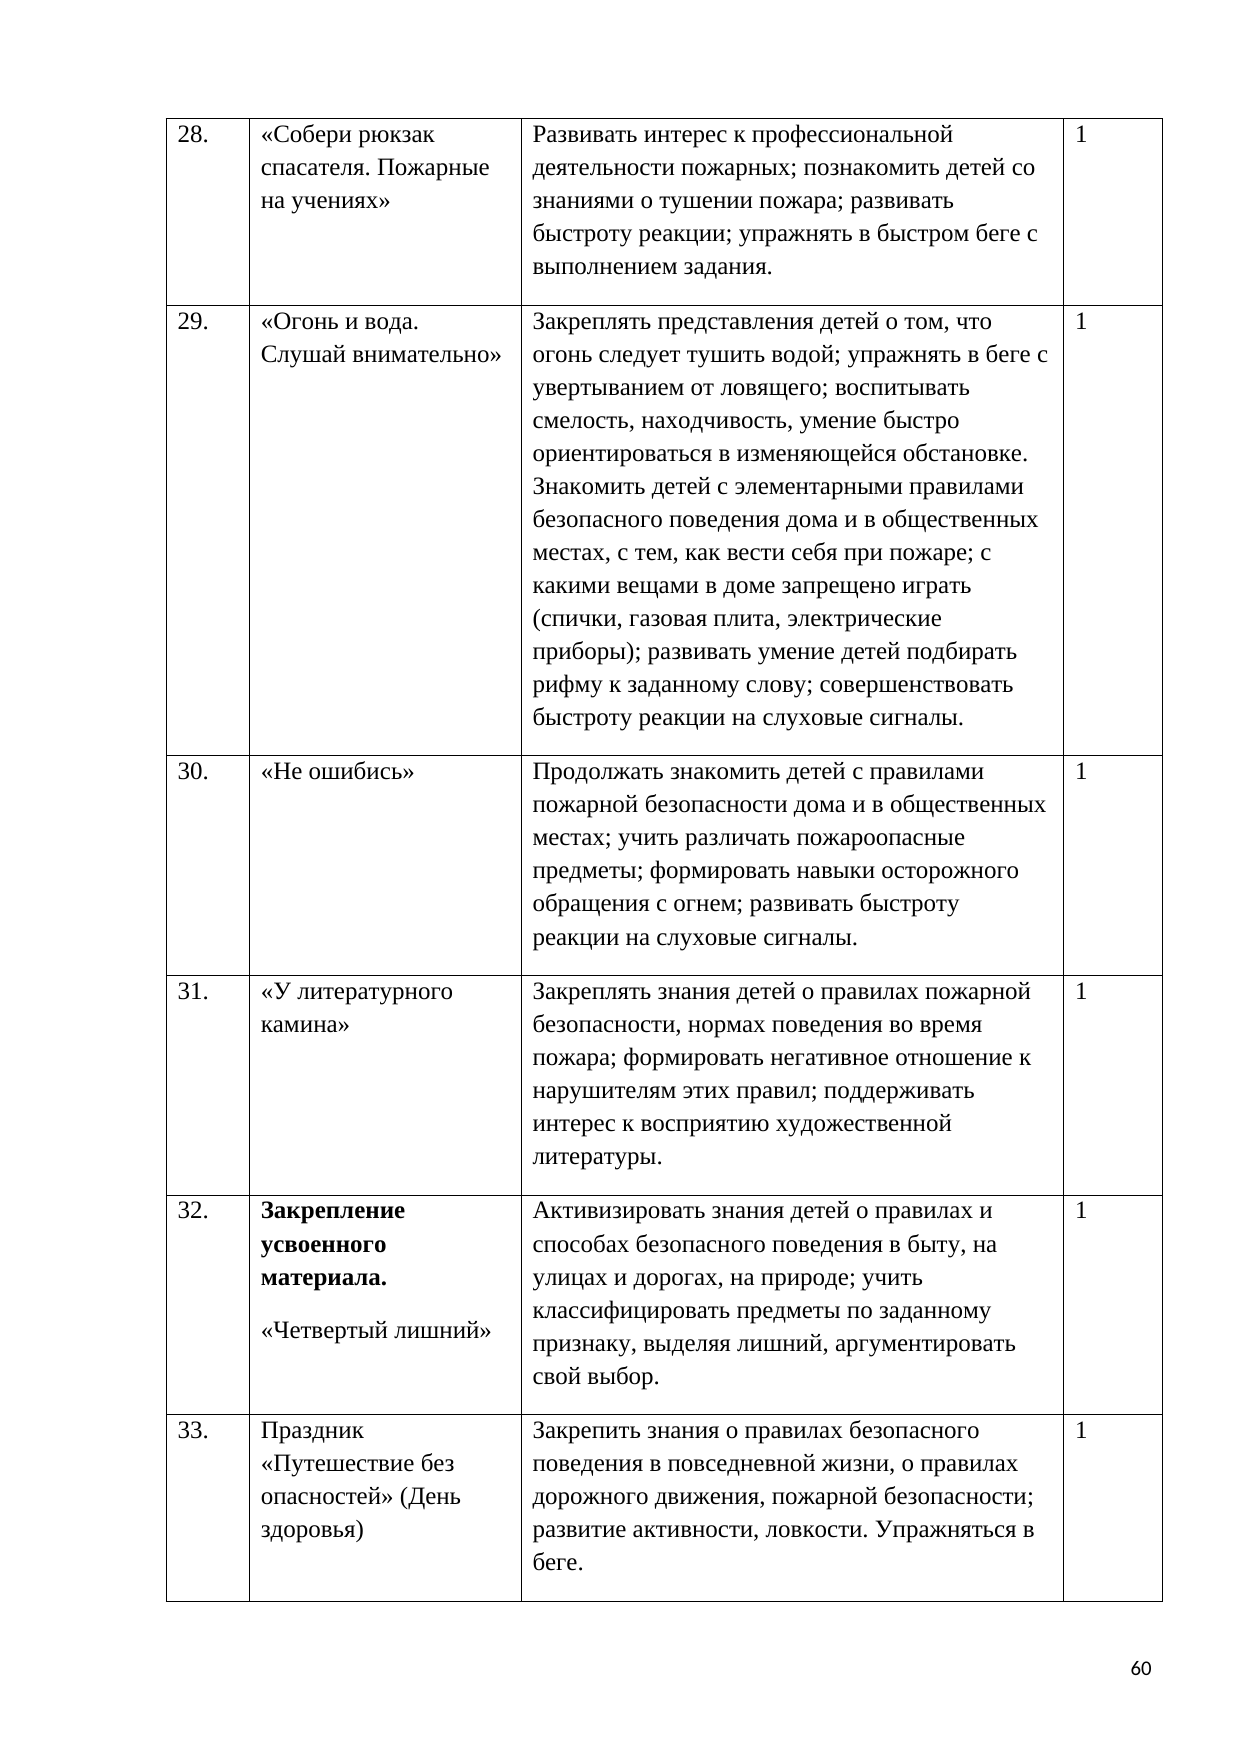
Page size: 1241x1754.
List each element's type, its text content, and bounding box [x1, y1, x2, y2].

table_cell 1 [1064, 976, 1162, 1194]
table_cell «У литературного камина» [250, 976, 521, 1194]
table_cell 1 [1064, 119, 1162, 305]
table_cell 1 [1064, 306, 1162, 755]
table_cell 33. [167, 1415, 249, 1601]
table_cell 1 [1064, 1196, 1162, 1414]
table_cell Закреплять знания детей о правилах пожарной безопасности, нормах поведения во время пожара; формировать негативное отношение к нарушителям этих правил; поддерживать интерес к восприятию художественной литературы. [522, 976, 1063, 1194]
table_cell «Собери рюкзак спасателя. Пожарные на учениях» [250, 119, 521, 305]
table_cell Праздник «Путешествие без опасностей» (День здоровья) [250, 1415, 521, 1601]
table_cell 29. [167, 306, 249, 755]
table_cell Закреплять представления детей о том, что огонь следует тушить водой; упражнять в беге с увертыванием от ловящего; воспитывать смелость, находчивость, умение быстро ориентироваться в изменяющейся обстановке. Знакомить детей с элементарными правилами безопасного поведения дома и в общественных местах, с тем, как вести себя при пожаре; с какими вещами в доме запрещено играть (спички, газовая плита, электрические приборы); развивать умение детей подбирать рифму к заданному слову; совершенствовать быстроту реакции на слуховые сигналы. [522, 306, 1063, 755]
table_cell Закрепление усвоенного материала. «Четвертый лишний» [250, 1196, 521, 1414]
table_cell 31. [167, 976, 249, 1194]
table_cell Продолжать знакомить детей с правилами пожарной безопасности дома и в общественных местах; учить различать пожароопасные предметы; формировать навыки осторожного обращения с огнем; развивать быстроту реакции на слуховые сигналы. [522, 756, 1063, 975]
table_cell 32. [167, 1196, 249, 1414]
table_cell Активизировать знания детей о правилах и способах безопасного поведения в быту, на улицах и дорогах, на природе; учить классифицировать предметы по заданному признаку, выделяя лишний, аргументировать свой выбор. [522, 1196, 1063, 1414]
table_cell «Не ошибись» [250, 756, 521, 975]
table_cell 30. [167, 756, 249, 975]
table_cell 28. [167, 119, 249, 305]
table_cell «Огонь и вода. Слушай внимательно» [250, 306, 521, 755]
table_cell 1 [1064, 756, 1162, 975]
table_cell Развивать интерес к профессиональной деятельности пожарных; познакомить детей со знаниями о тушении пожара; развивать быстроту реакции; упражнять в быстром беге с выполнением задания. [522, 119, 1063, 305]
table_cell 1 [1064, 1415, 1162, 1601]
table_cell Закрепить знания о правилах безопасного поведения в повседневной жизни, о правилах дорожного движения, пожарной безопасности; развитие активности, ловкости. Упражняться в беге. [522, 1415, 1063, 1601]
